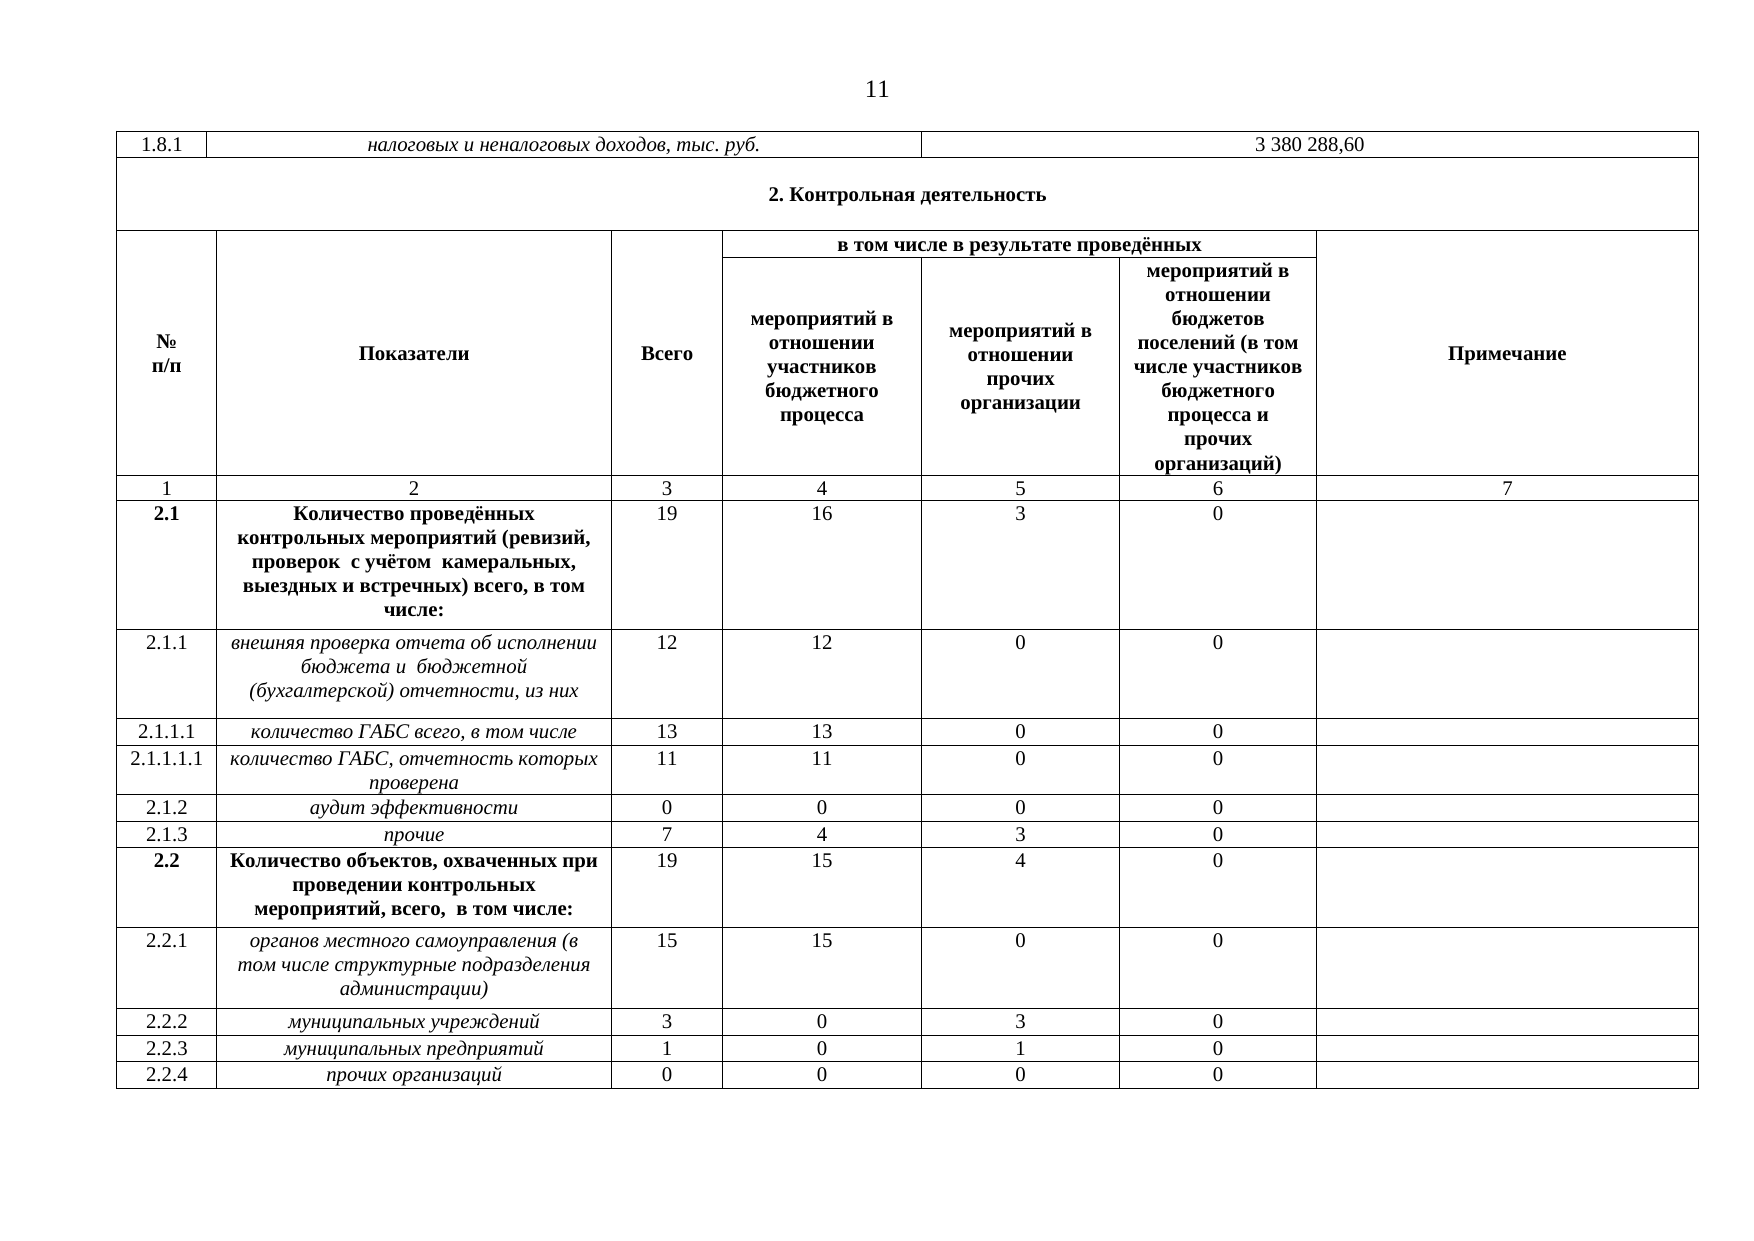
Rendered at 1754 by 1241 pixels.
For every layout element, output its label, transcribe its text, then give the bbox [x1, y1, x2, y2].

table_cell 2.1 [117, 501, 216, 629]
table_cell 19 [612, 848, 722, 927]
table_cell 2 [217, 476, 611, 499]
table_cell 4 [723, 476, 921, 499]
table_cell 12 [612, 630, 722, 718]
table_cell мероприятий в отношении бюджетов поселений (в том числе участников бюджетного процесса и прочих организаций) [1120, 258, 1316, 474]
table_cell [1317, 848, 1698, 927]
table_cell [1317, 1009, 1698, 1035]
table_cell [1317, 501, 1698, 629]
table_cell Примечание [1317, 231, 1698, 474]
table_cell 0 [922, 630, 1119, 718]
table_cell муниципальных предприятий [217, 1036, 611, 1061]
table_cell 0 [612, 1062, 722, 1088]
table_cell 0 [922, 1062, 1119, 1088]
table_cell 2.1.1.1 [117, 719, 216, 745]
table_cell 12 [723, 630, 921, 718]
table_cell аудит эффективности [217, 795, 611, 821]
table_cell [1317, 795, 1698, 821]
table_cell муниципальных учреждений [217, 1009, 611, 1035]
table_cell 0 [612, 795, 722, 821]
table_cell мероприятий в отношении участников бюджетного процесса [723, 258, 921, 474]
table_cell 0 [1120, 1062, 1316, 1088]
table_cell 0 [922, 795, 1119, 821]
table_cell [1317, 928, 1698, 1008]
table_cell органов местного самоуправления (в том числе структурные подразделения администрации) [217, 928, 611, 1008]
table_cell [1317, 630, 1698, 718]
table_cell 0 [1120, 1009, 1316, 1035]
table_cell мероприятий в отношении прочих организации [922, 258, 1119, 474]
table_cell 0 [1120, 795, 1316, 821]
table_cell 19 [612, 501, 722, 629]
table_cell [1317, 822, 1698, 847]
table_cell прочих организаций [217, 1062, 611, 1088]
table_cell 0 [723, 1009, 921, 1035]
table_cell 0 [922, 719, 1119, 745]
table_cell 11 [612, 746, 722, 794]
table_cell 2.1.1 [117, 630, 216, 718]
table_cell [1317, 1036, 1698, 1061]
table_cell 6 [1120, 476, 1316, 499]
table_cell 2.1.2 [117, 795, 216, 821]
table_cell 0 [1120, 746, 1316, 794]
table_cell 2.2 [117, 848, 216, 927]
table_cell 7 [612, 822, 722, 847]
table_cell количество ГАБС, отчетность которых проверена [217, 746, 611, 794]
table_cell 1.8.1 [117, 132, 206, 157]
table_cell 0 [1120, 630, 1316, 718]
table_cell 2.1.3 [117, 822, 216, 847]
table_cell 0 [1120, 848, 1316, 927]
table_cell 13 [612, 719, 722, 745]
table_cell 7 [1317, 476, 1698, 499]
table_cell 2.2.1 [117, 928, 216, 1008]
table_cell 13 [723, 719, 921, 745]
table_cell 0 [1120, 501, 1316, 629]
table_cell в том числе в результате проведённых [723, 231, 1316, 257]
table_cell прочие [217, 822, 611, 847]
table_cell 0 [922, 746, 1119, 794]
table_cell Количество объектов, охваченных при проведении контрольных мероприятий, всего, в том числе: [217, 848, 611, 927]
table_cell 3 [922, 1009, 1119, 1035]
table_cell 3 [612, 1009, 722, 1035]
table_cell 0 [1120, 928, 1316, 1008]
table_cell внешняя проверка отчета об исполнении бюджета и бюджетной (бухгалтерской) отчетности, из них [217, 630, 611, 718]
table_cell [1317, 719, 1698, 745]
table_cell 0 [723, 1062, 921, 1088]
table_cell 5 [922, 476, 1119, 499]
table_cell 4 [922, 848, 1119, 927]
table_cell 1 [922, 1036, 1119, 1061]
table_cell 15 [723, 848, 921, 927]
table_cell 0 [723, 795, 921, 821]
table_cell № п/п [117, 231, 216, 474]
table_cell количество ГАБС всего, в том числе [217, 719, 611, 745]
table_cell 3 [612, 476, 722, 499]
table_cell 0 [1120, 822, 1316, 847]
table_cell 3 [922, 822, 1119, 847]
table_cell Количество проведённых контрольных мероприятий (ревизий, проверок с учётом камеральных, выездных и встречных) всего, в том числе: [217, 501, 611, 629]
table_cell 0 [1120, 719, 1316, 745]
table_cell 3 [922, 501, 1119, 629]
table_cell 1 [612, 1036, 722, 1061]
table_cell 0 [1120, 1036, 1316, 1061]
table_cell 2.2.2 [117, 1009, 216, 1035]
table_cell 2.1.1.1.1 [117, 746, 216, 794]
table_cell Показатели [217, 231, 611, 474]
table_cell 0 [723, 1036, 921, 1061]
table_cell 16 [723, 501, 921, 629]
table_cell 0 [922, 928, 1119, 1008]
table_cell [1317, 746, 1698, 794]
table_cell 15 [612, 928, 722, 1008]
table_cell 11 [723, 746, 921, 794]
table_cell Всего [612, 231, 722, 474]
table_cell 2.2.4 [117, 1062, 216, 1088]
table_cell 3 380 288,60 [922, 132, 1698, 157]
table_cell 2. Контрольная деятельность [117, 158, 1698, 230]
table_cell 15 [723, 928, 921, 1008]
table_cell [1317, 1062, 1698, 1088]
table_cell 1 [117, 476, 216, 499]
table_cell 4 [723, 822, 921, 847]
table_cell 2.2.3 [117, 1036, 216, 1061]
table_cell налоговых и неналоговых доходов, тыс. руб. [207, 132, 921, 157]
